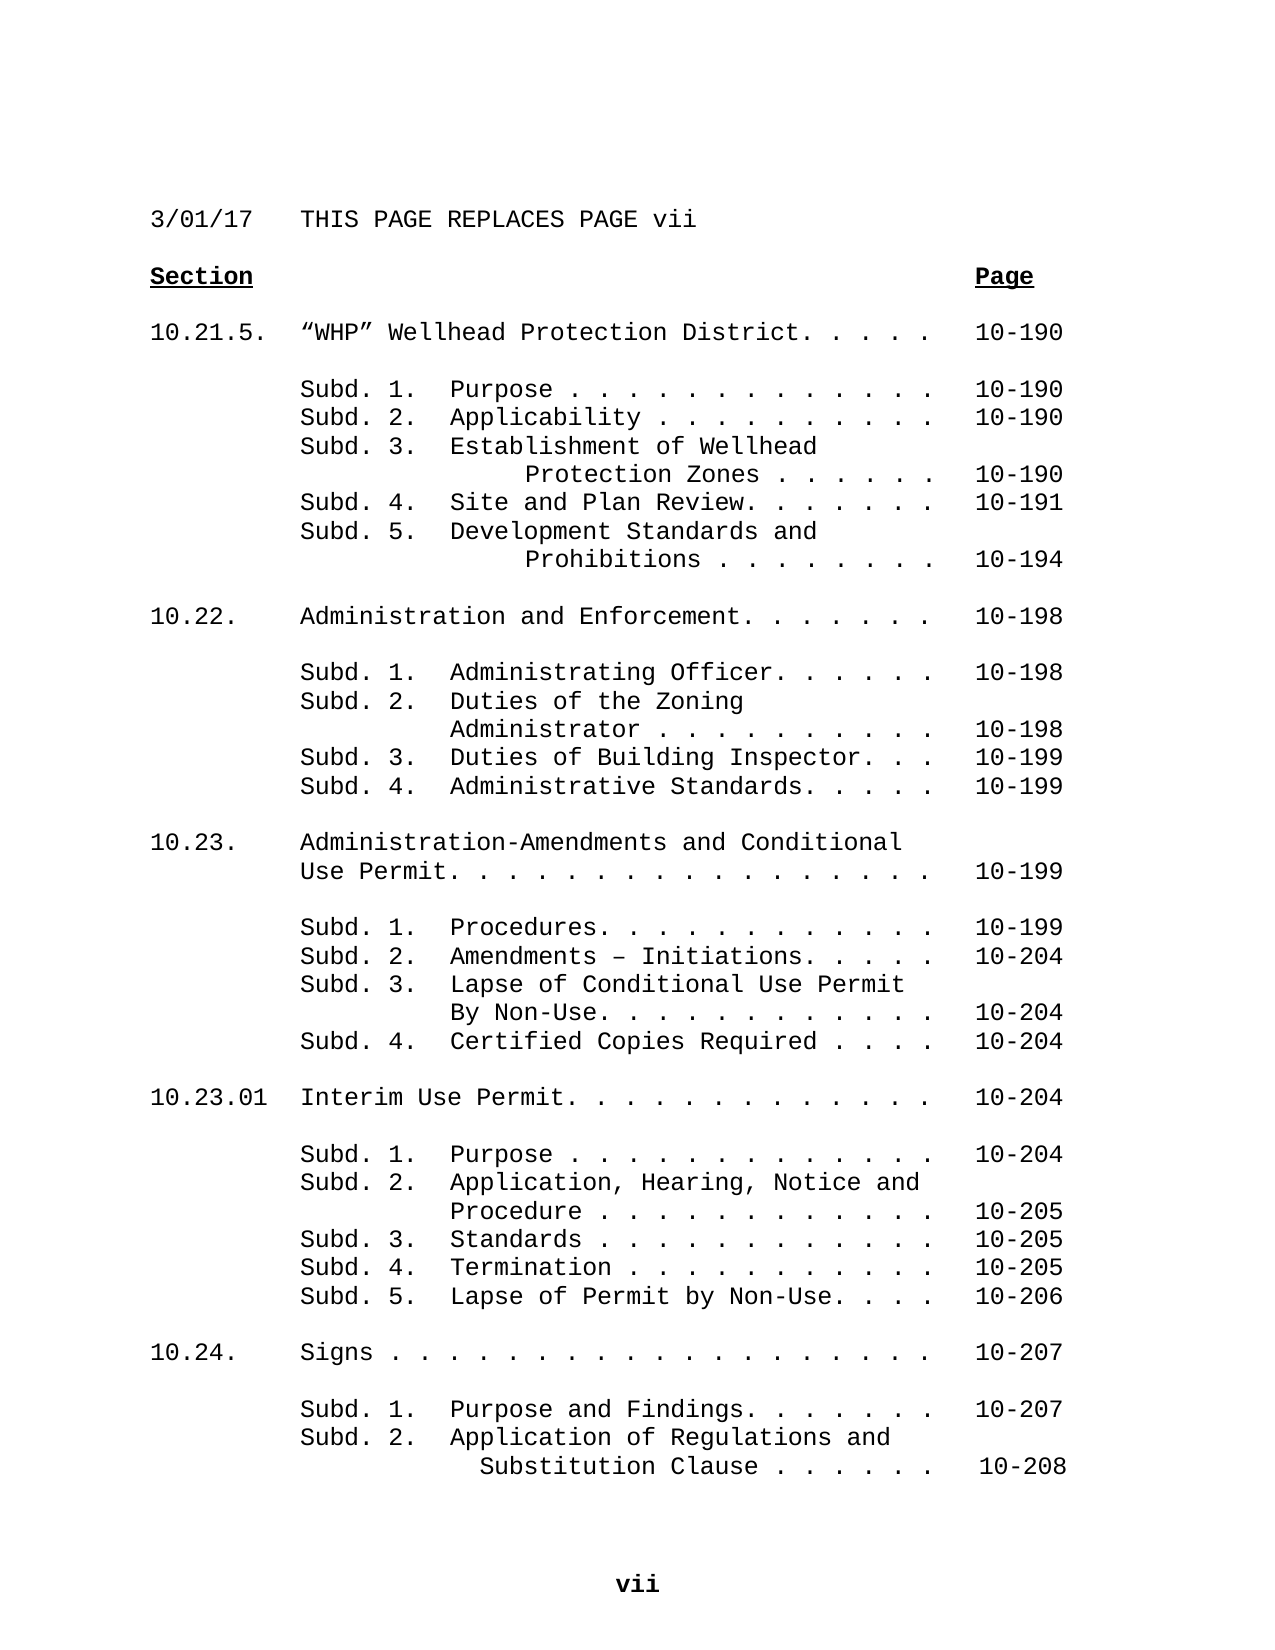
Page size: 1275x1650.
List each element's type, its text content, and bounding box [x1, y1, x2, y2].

text Subd. 2. Application of Regulations and [150, 1425, 1125, 1453]
text Subd. 3. Standards . . . . . . . . . . . . 10-205 [150, 1227, 1125, 1255]
text Subd. 4. Certified Copies Required . . . . 10-204 [150, 1028, 1125, 1057]
text Subd. 5. Lapse of Permit by Non-Use. . . . 10-206 [150, 1283, 1125, 1312]
text Section Page [150, 263, 1125, 292]
text Subd. 4. Administrative Standards. . . . . 10-199 [150, 773, 1125, 802]
text Subd. 3. Duties of Building Inspector. . . 10-199 [150, 745, 1125, 773]
text By Non-Use. . . . . . . . . . . . 10-204 [150, 1000, 1125, 1028]
text 10.23. Administration-Amendments and Conditional [150, 830, 1125, 858]
text Subd. 4. Site and Plan Review. . . . . . . 10-191 [150, 490, 1125, 518]
text 10.24. Signs . . . . . . . . . . . . . . . . . . . 10-207 [150, 1340, 1125, 1368]
text 10.23.01 Interim Use Permit. . . . . . . . . . . . . 10-204 [150, 1085, 1125, 1113]
text Subd. 3. Establishment of Wellhead [150, 433, 1125, 462]
text 10.22. Administration and Enforcement. . . . . . . 10-198 [150, 603, 1125, 632]
text Subd. 4. Termination . . . . . . . . . . . 10-205 [150, 1255, 1125, 1283]
text Administrator . . . . . . . . . . 10-198 [150, 717, 1125, 745]
text Procedure . . . . . . . . . . . . 10-205 [150, 1198, 1125, 1227]
text Subd. 3. Lapse of Conditional Use Permit [150, 972, 1125, 1000]
text Subd. 2. Amendments – Initiations. . . . . 10-204 [150, 943, 1125, 972]
text Subd. 1. Purpose and Findings. . . . . . . 10-207 [150, 1397, 1125, 1425]
text Prohibitions . . . . . . . . 10-194 [150, 547, 1125, 575]
text Subd. 2. Applicability . . . . . . . . . . 10-190 [150, 405, 1125, 433]
text Protection Zones . . . . . . 10-190 [150, 462, 1125, 490]
text Substitution Clause . . . . . . 10-208 [150, 1453, 1125, 1482]
text Subd. 2. Duties of the Zoning [150, 688, 1125, 717]
text Subd. 1. Purpose . . . . . . . . . . . . . 10-190 [150, 377, 1125, 405]
text Subd. 1. Administrating Officer. . . . . . 10-198 [150, 660, 1125, 688]
text Subd. 1. Purpose . . . . . . . . . . . . . 10-204 [150, 1142, 1125, 1170]
text Subd. 2. Application, Hearing, Notice and [150, 1170, 1125, 1198]
text 10.21.5. “WHP” Wellhead Protection District. . . . . 10-190 [150, 320, 1125, 348]
text Use Permit. . . . . . . . . . . . . . . . . 10-199 [150, 858, 1125, 887]
text 3/01/17 THIS PAGE REPLACES PAGE vii [150, 207, 1125, 235]
text Subd. 5. Development Standards and [150, 518, 1125, 547]
text Subd. 1. Procedures. . . . . . . . . . . . 10-199 [150, 915, 1125, 943]
